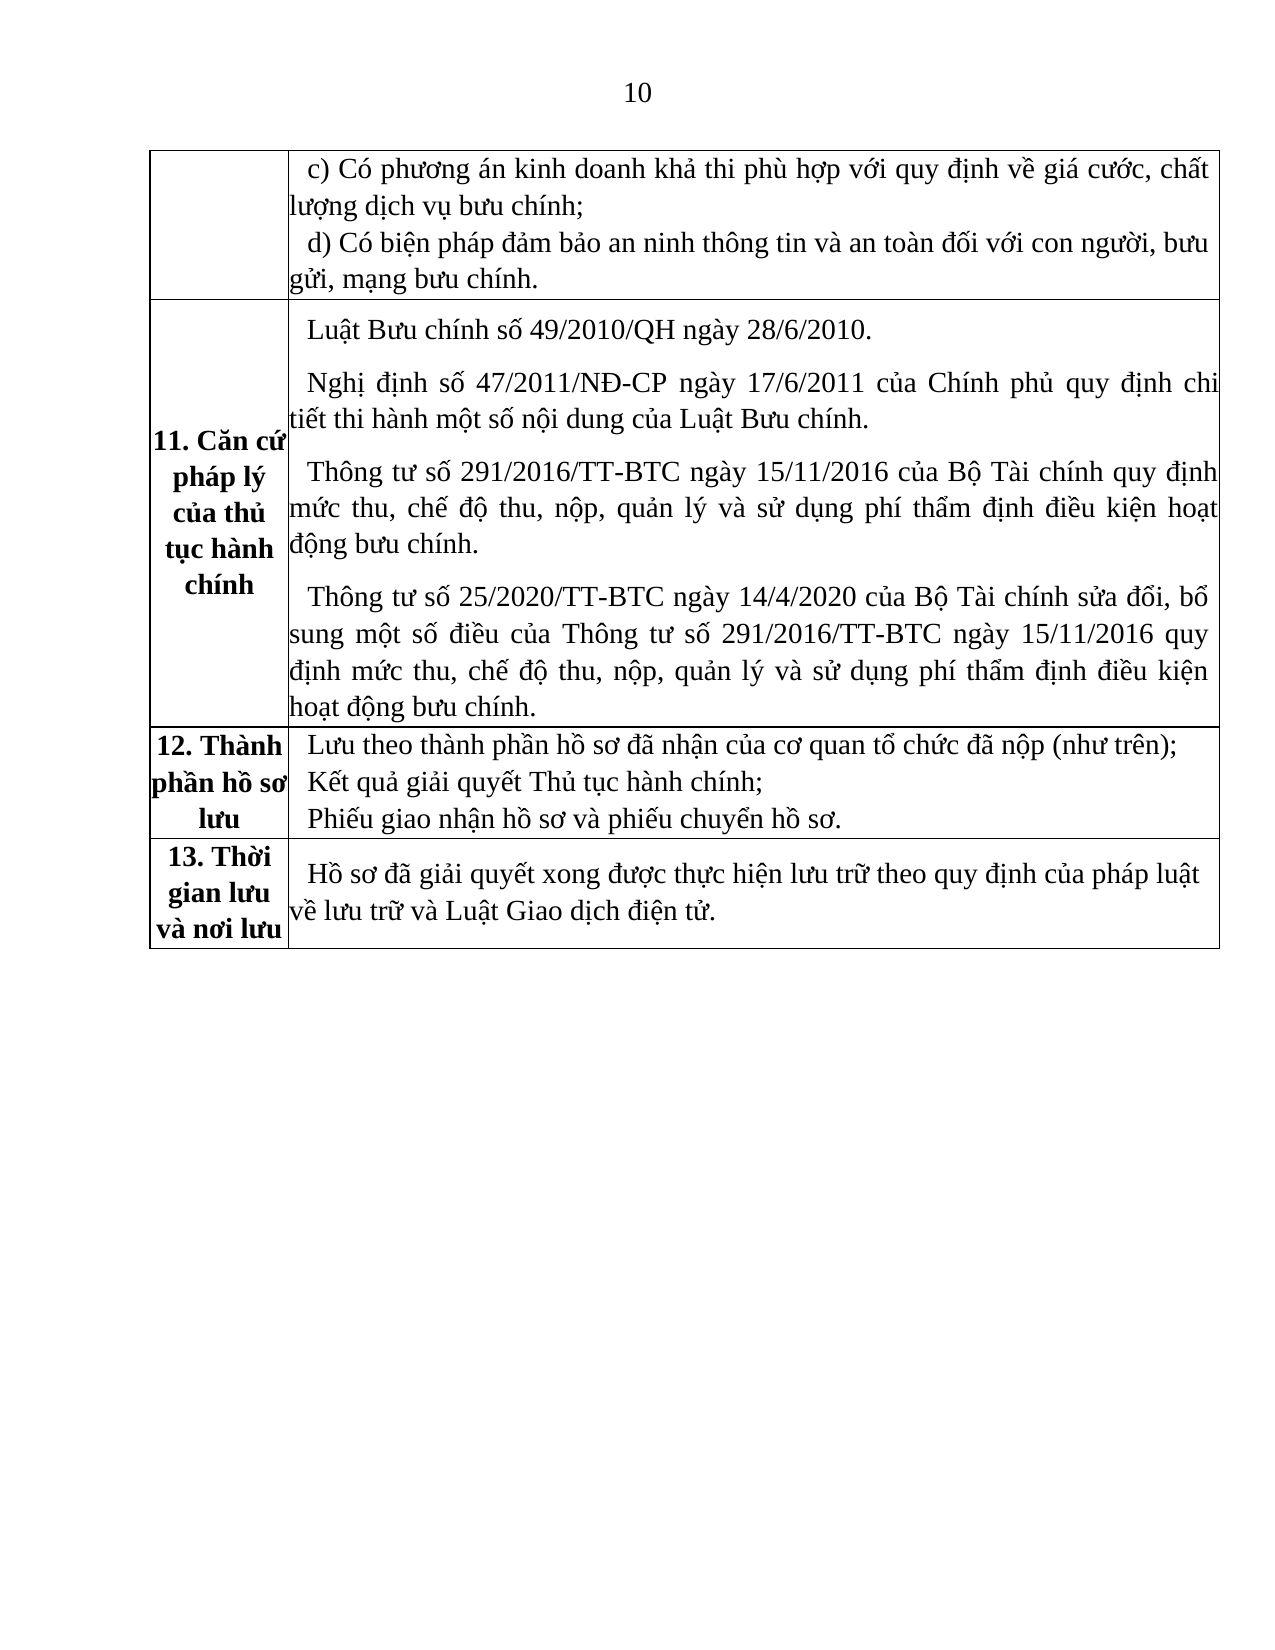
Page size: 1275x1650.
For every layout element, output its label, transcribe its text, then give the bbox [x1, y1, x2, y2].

table_cell 11. Căn cứ pháp lý của thủ tục hành chính [151, 300, 288, 726]
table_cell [289, 151, 1219, 298]
table_cell 13. Thời gian lưu và nơi lưu [151, 839, 288, 948]
table_cell 12. Thành phần hồ sơ lưu [151, 728, 288, 838]
table_cell Hồ sơ đã giải quyết xong được thực hiện lưu trữ theo quy định của pháp luật về lưu trữ và Luật Giao dịch điện tử. [289, 839, 1219, 948]
table_cell Luật Bưu chính số 49/2010/QH ngày 28/6/2010. Nghị định số 47/2011/NĐ-CP ngày 17/6/2011 của Chính phủ quy định chi tiết thi hành một số nội dung của Luật Bưu chính. Thông tư số 291/2016/TT-BTC ngày 15/11/2016 của Bộ Tài chính quy định mức thu, chế độ thu, nộp, quản lý và sử dụng phí thẩm định điều kiện hoạt động bưu chính. Thông tư số 25/2020/TT-BTC ngày 14/4/2020 của Bộ Tài chính sửa đổi, bổ sung một số điều của Thông tư số 291/2016/TT-BTC ngày 15/11/2016 quy định mức thu, chế độ thu, nộp, quản lý và sử dụng phí thẩm định điều kiện hoạt động bưu chính. [289, 300, 1219, 726]
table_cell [151, 151, 288, 298]
table_cell Lưu theo thành phần hồ sơ đã nhận của cơ quan tổ chức đã nộp (như trên); Kết quả giải quyết Thủ tục hành chính; Phiếu giao nhận hồ sơ và phiếu chuyển hồ sơ. [289, 728, 1219, 838]
